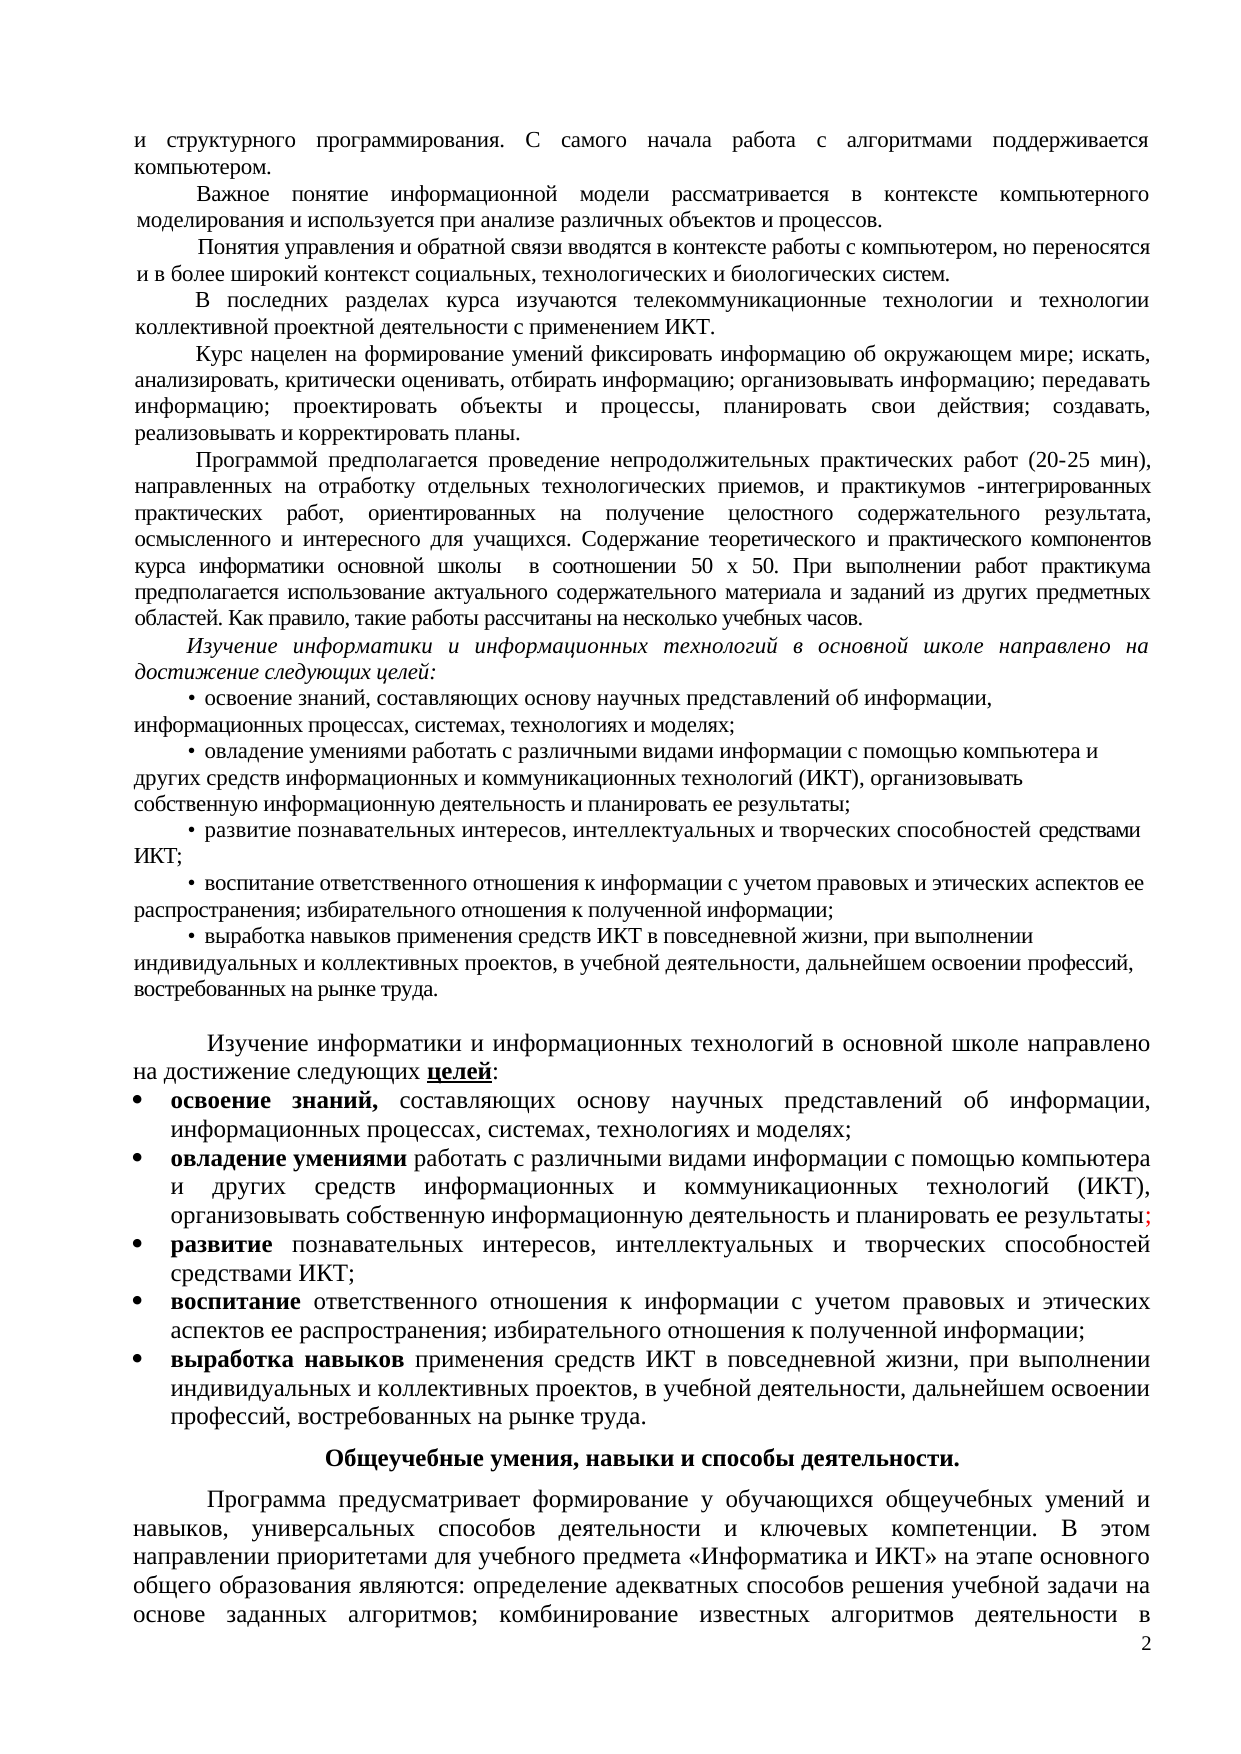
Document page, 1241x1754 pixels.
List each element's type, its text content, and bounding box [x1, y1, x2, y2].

list развитие познавательных интересов, интеллектуальных и творческих способностей средствами ИКТ; [133, 1229, 1151, 1286]
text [133, 1484, 1151, 1628]
list выработка навыков применения средств ИКТ в повседневной жизни, при выполнении индивидуальных и коллективных проектов, в учебной деятельности, дальнейшем освоении профессий, востребованных на рынке труда. [133, 922, 1151, 1001]
list освоение знаний, составляющих основу научных представлений об информации, информационных процессах, системах, технологиях и моделях; [133, 684, 1151, 737]
text Общеучебные умения, навыки и способы деятельности. [133, 1443, 1151, 1471]
list овладение умениями работать с различными видами информации с помощью компьютера и других средств информационных и коммуникационных технологий (ИКТ), организовывать собственную информационную деятельность и планировать ее результаты; [133, 737, 1151, 816]
list выработка навыков применения средств ИКТ в повседневной жизни, при выполнении индивидуальных и коллективных проектов, в учебной деятельности, дальнейшем освоении профессий, востребованных на рынке труда. [133, 1344, 1151, 1430]
text Программой предполагается проведение непродолжительных практических работ (20-25 мин), направленных на отработку отдельных технологических приемов, и практикумов -интегрированных практических работ, ориентированных на получение целостного содержательного результата, осмысленного и интересного для учащихся. Содержание теоретического и практического компонентов курса информатики основной школы в соотношении 50 х 50. При выполнении работ практикума предполагается использование актуального содержательного материала и заданий из других предметных областей. Как правило, такие работы рассчитаны на несколько учебных часов. [134, 446, 1151, 631]
list воспитание ответственного отношения к информации с учетом правовых и этических аспектов ее распространения; избирательного отношения к полученной информации; [133, 1286, 1151, 1344]
list овладение умениями работать с различными видами информации с помощью компьютера и других средств информационных и коммуникационных технологий (ИКТ), организовывать собственную информационную деятельность и планировать ее результаты; [133, 1143, 1151, 1229]
text Курс нацелен на формирование умений фиксировать информацию об окружающем мире; искать, анализировать, критически оценивать, отбирать информацию; организовывать информацию; передавать информацию; проектировать объекты и процессы, планировать свои действия; создавать, реализовывать и корректировать планы. [134, 340, 1150, 445]
text В последних разделах курса изучаются телекоммуникационные технологии и технологии коллективной проектной деятельности с применением ИКТ. [135, 287, 1150, 339]
list воспитание ответственного отношения к информации с учетом правовых и этических аспектов ее распространения; избирательного отношения к полученной информации; [133, 869, 1151, 922]
list освоение знаний, составляющих основу научных представлений об информации, информационных процессах, системах, технологиях и моделях; [133, 1085, 1151, 1143]
text Важное понятие информационной модели рассматривается в контексте компьютерного моделирования и используется при анализе различных объектов и процессов. [136, 179, 1149, 232]
list развитие познавательных интересов, интеллектуальных и творческих способностей средствами ИКТ; [133, 816, 1151, 869]
text Изучение информатики и информационных технологий в основной школе направлено на достижение следующих целей: [133, 1028, 1151, 1085]
text Изучение информатики и информационных технологий в основной школе направлено на достижение следующих целей: [134, 632, 1150, 684]
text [134, 126, 1149, 179]
text Понятия управления и обратной связи вводятся в контексте работы с компьютером, но переносятся и в более широкий контекст социальных, технологических и биологических систем. [136, 233, 1150, 286]
